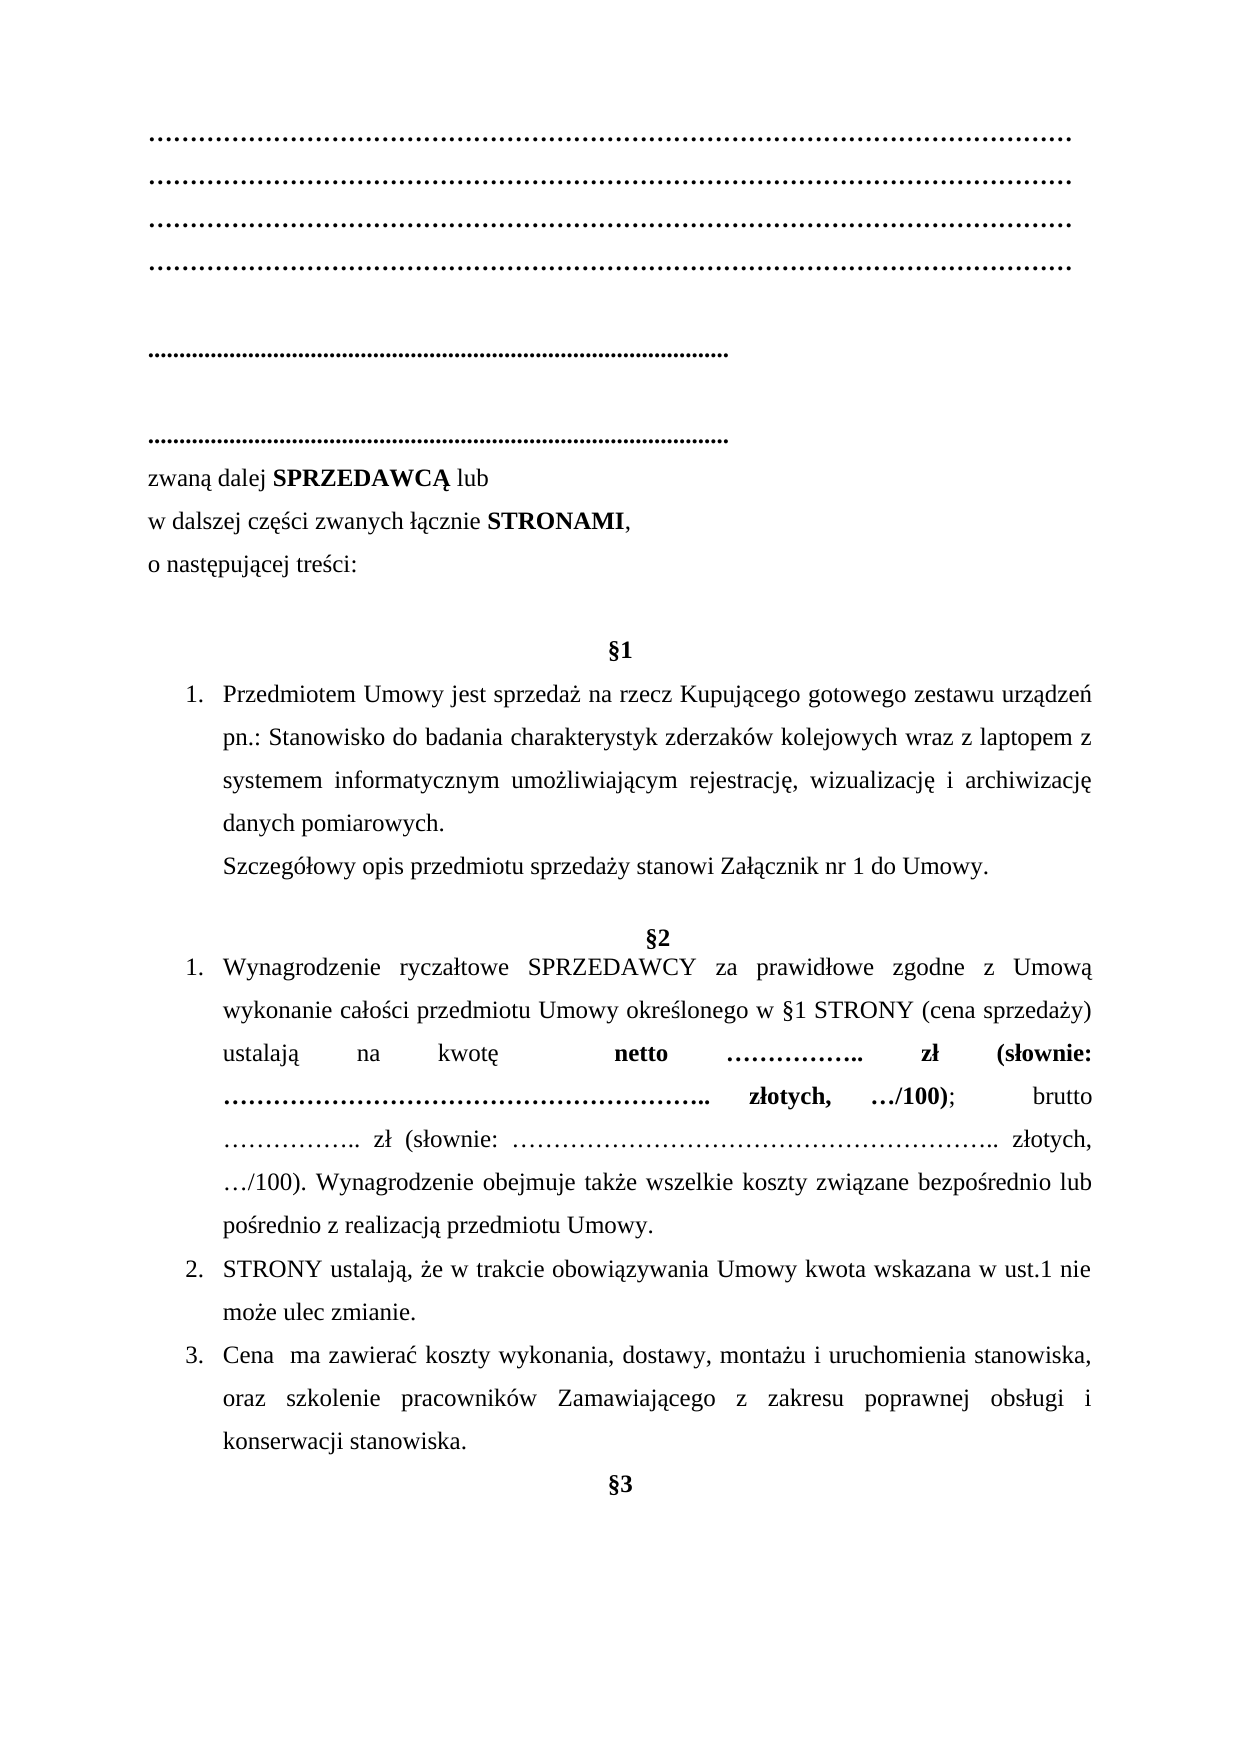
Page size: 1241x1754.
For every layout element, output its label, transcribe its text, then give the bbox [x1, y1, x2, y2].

text Szczegółowy opis przedmiotu sprzedaży stanowi Załącznik nr 1 do Umowy. [223, 851, 1092, 880]
list Przedmiotem Umowy jest sprzedaż na rzecz Kupującego gotowego zestawu urządzeń pn.: Stanowisko do badania charakterystyk zderzaków kolejowych wraz z laptopem z systemem informatycznym umożliwiającym rejestrację, wizualizację i archiwizację danych pomiarowych. [185, 679, 1092, 837]
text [148, 334, 1092, 362]
list Cena ma zawierać koszty wykonania, dostawy, montażu i uruchomienia stanowiska, oraz szkolenie pracowników Zamawiającego z zakresu poprawnej obsługi i konserwacji stanowiska. [185, 1340, 1092, 1455]
text ………………………………………………………………………………………………………………………………………………………………………………………………………………………………………………………………………………………………………………………………………………………………………………………………………… [148, 118, 1092, 276]
text §2 [223, 923, 1092, 952]
text ............................................................................................. [148, 420, 1092, 449]
text zwaną dalej SPRZEDAWCĄ lub [148, 463, 1092, 492]
text o następującej treści: [148, 549, 1092, 578]
text §3 [148, 1469, 1092, 1498]
list Wynagrodzenie ryczałtowe SPRZEDAWCY za prawidłowe zgodne z Umową wykonanie całości przedmiotu Umowy określonego w §1 STRONY (cena sprzedaży) ustalają na kwotę netto …………….. zł (słownie: ………………………………………………….. złotych, …/100); brutto …………….. zł (słownie: ………………………………………………….. złotych, …/100). Wynagrodzenie obejmuje także wszelkie koszty związane bezpośrednio lub pośrednio z realizacją przedmiotu Umowy. [185, 952, 1092, 1239]
list STRONY ustalają, że w trakcie obowiązywania Umowy kwota wskazana w ust.1 nie może ulec zmianie. [185, 1254, 1092, 1326]
text §1 [148, 636, 1092, 664]
text w dalszej części zwanych łącznie STRONAMI, [148, 506, 1092, 535]
